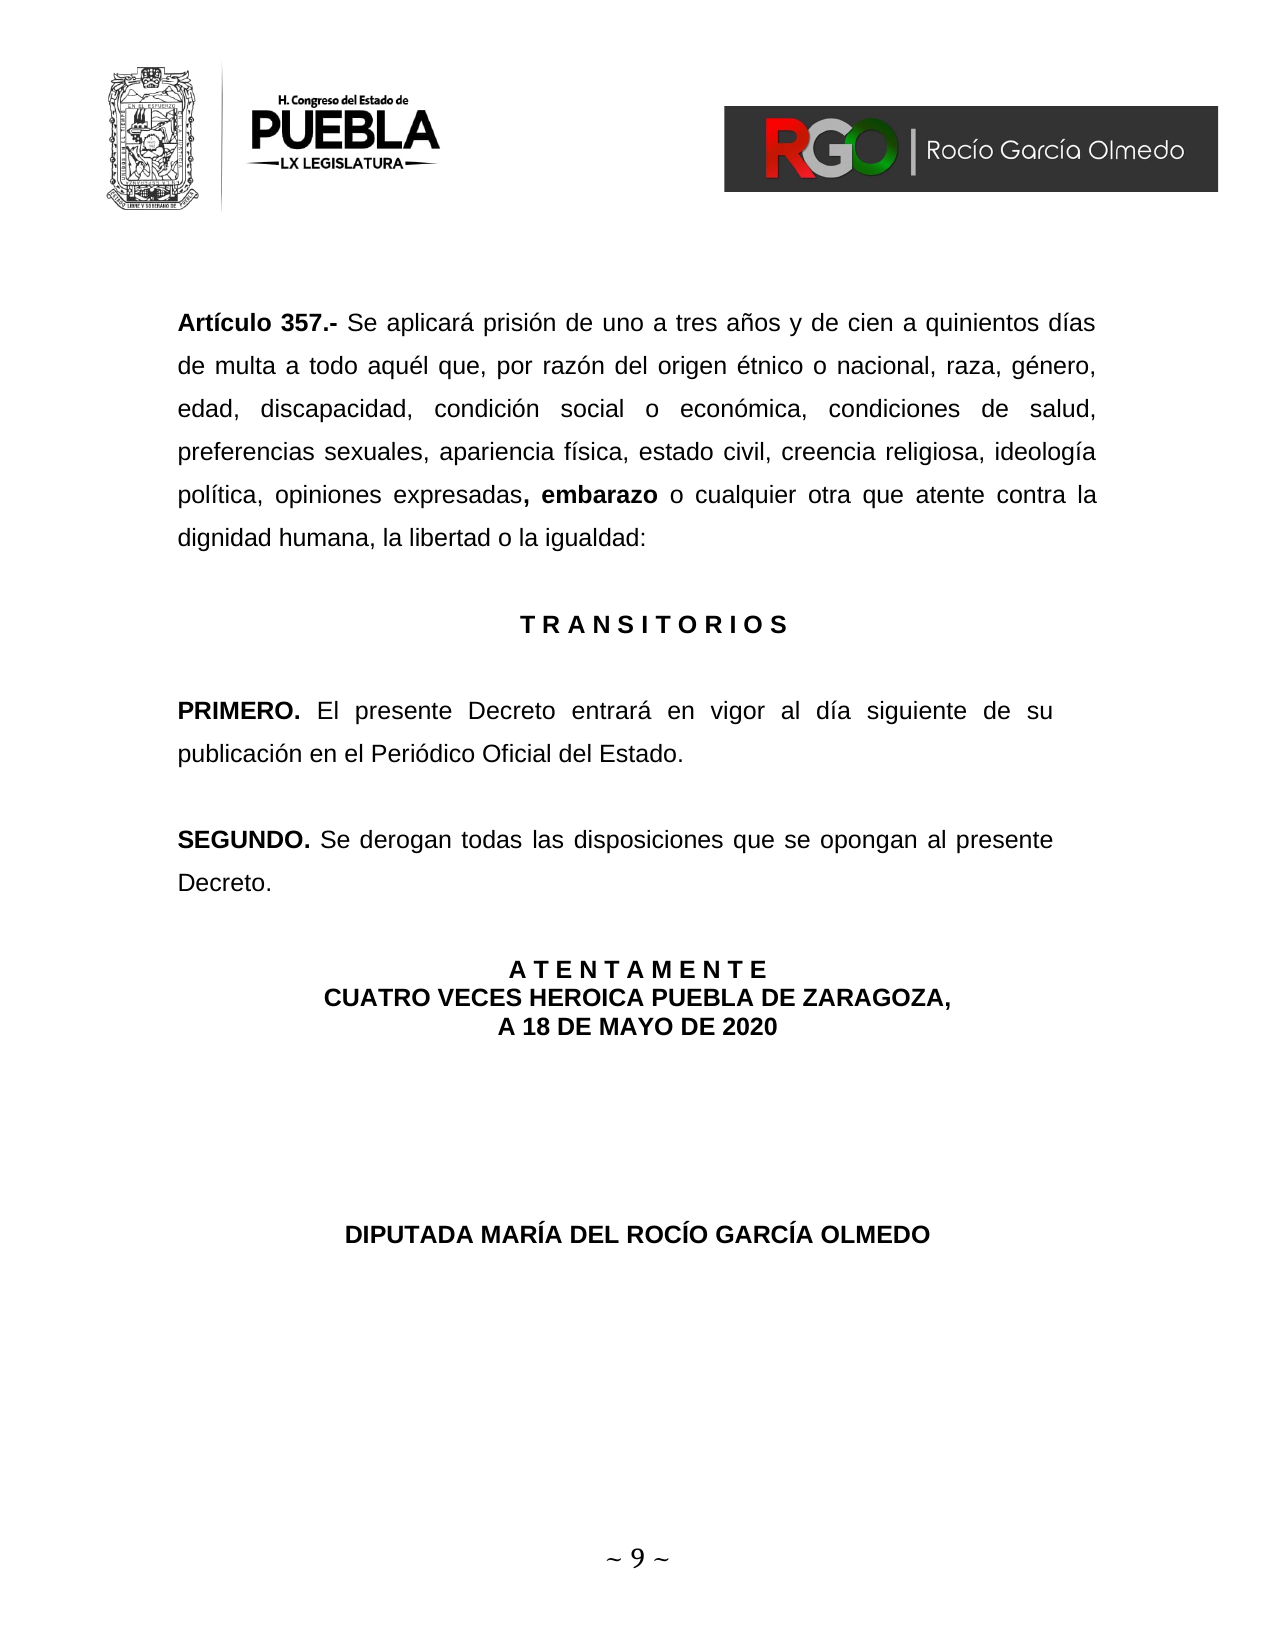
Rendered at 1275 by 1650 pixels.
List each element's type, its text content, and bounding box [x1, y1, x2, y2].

text DIPUTADA MARÍA DEL ROCÍO GARCÍA OLMEDO [177, 1220, 1098, 1249]
picture [98, 42, 456, 221]
text SEGUNDO. Se derogan todas las disposiciones que se opongan al presente Decreto. [177, 825, 1054, 897]
picture [724, 106, 1219, 192]
text Artículo 357.- Se aplicará prisión de uno a tres años y de cien a quinientos días de multa a todo aquél que, por razón del origen étnico o nacional, raza, género, edad, discapacidad, condición social o económica, condiciones de salud, preferencias sexuales, apariencia física, estado civil, creencia religiosa, ideología política, opiniones expresadas, embarazo o cualquier otra que atente contra la dignidad humana, la libertad o la igualdad: [177, 308, 1098, 552]
text CUATRO VECES HEROICA PUEBLA DE ZARAGOZA, [177, 983, 1098, 1012]
text T R A N S I T O R I O S [177, 610, 786, 638]
text A T E N T A M E N T E [177, 955, 1098, 983]
text A 18 DE MAYO DE 2020 [177, 1012, 1098, 1041]
text PRIMERO. El presente Decreto entrará en vigor al día siguiente de su publicación en el Periódico Oficial del Estado. [177, 696, 1053, 768]
